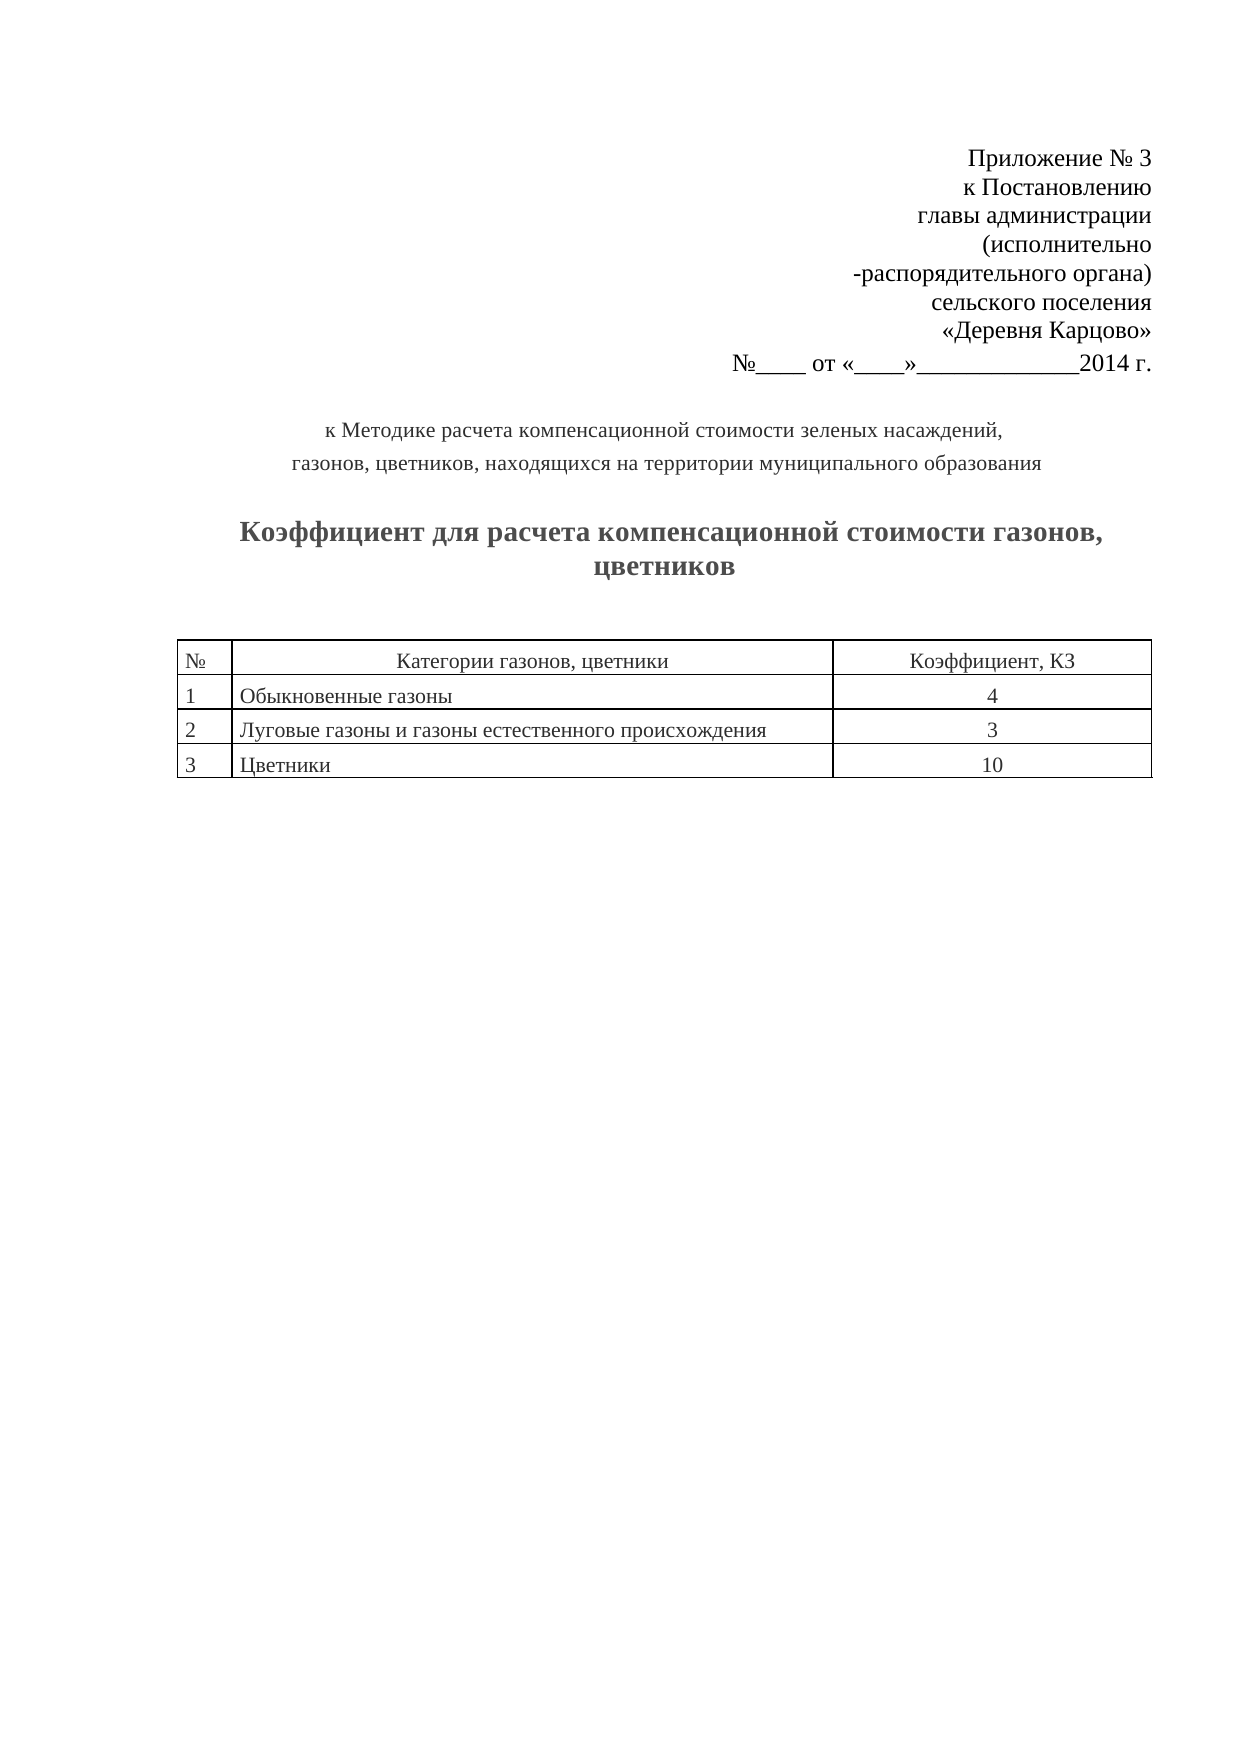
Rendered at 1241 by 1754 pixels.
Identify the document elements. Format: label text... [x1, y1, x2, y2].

text главы администрации [177, 200, 1152, 229]
table_cell 10 [834, 744, 1151, 777]
table_cell 2 [178, 710, 231, 742]
table_cell Обыкновенные газоны [233, 675, 832, 708]
table_cell 3 [834, 710, 1151, 742]
text сельского поселения [177, 287, 1152, 315]
text Коэффициент для расчета компенсационной стоимости газонов, цветников [177, 514, 1152, 582]
text (исполнительно [177, 229, 1152, 258]
text Приложение № 3 [177, 143, 1152, 172]
table_cell Коэффициент, КЗ [834, 641, 1151, 674]
text к Методике расчета компенсационной стоимости зеленых насаждений, газонов, цветников, находящихся на территории муниципального образования [177, 410, 1152, 475]
text -распорядительного органа) [177, 258, 1152, 287]
table_cell 4 [834, 675, 1151, 708]
table_cell Цветники [233, 744, 832, 777]
text «Деревня Карцово» [177, 315, 1152, 344]
table_cell 3 [178, 744, 231, 777]
table_cell 1 [178, 675, 231, 708]
text №____ от «____»_____________2014 г. [177, 344, 1152, 377]
text к Постановлению [177, 172, 1152, 200]
table_cell № [178, 641, 231, 674]
table_cell Луговые газоны и газоны естественного происхождения [233, 710, 832, 742]
table_cell Категории газонов, цветники [233, 641, 832, 674]
